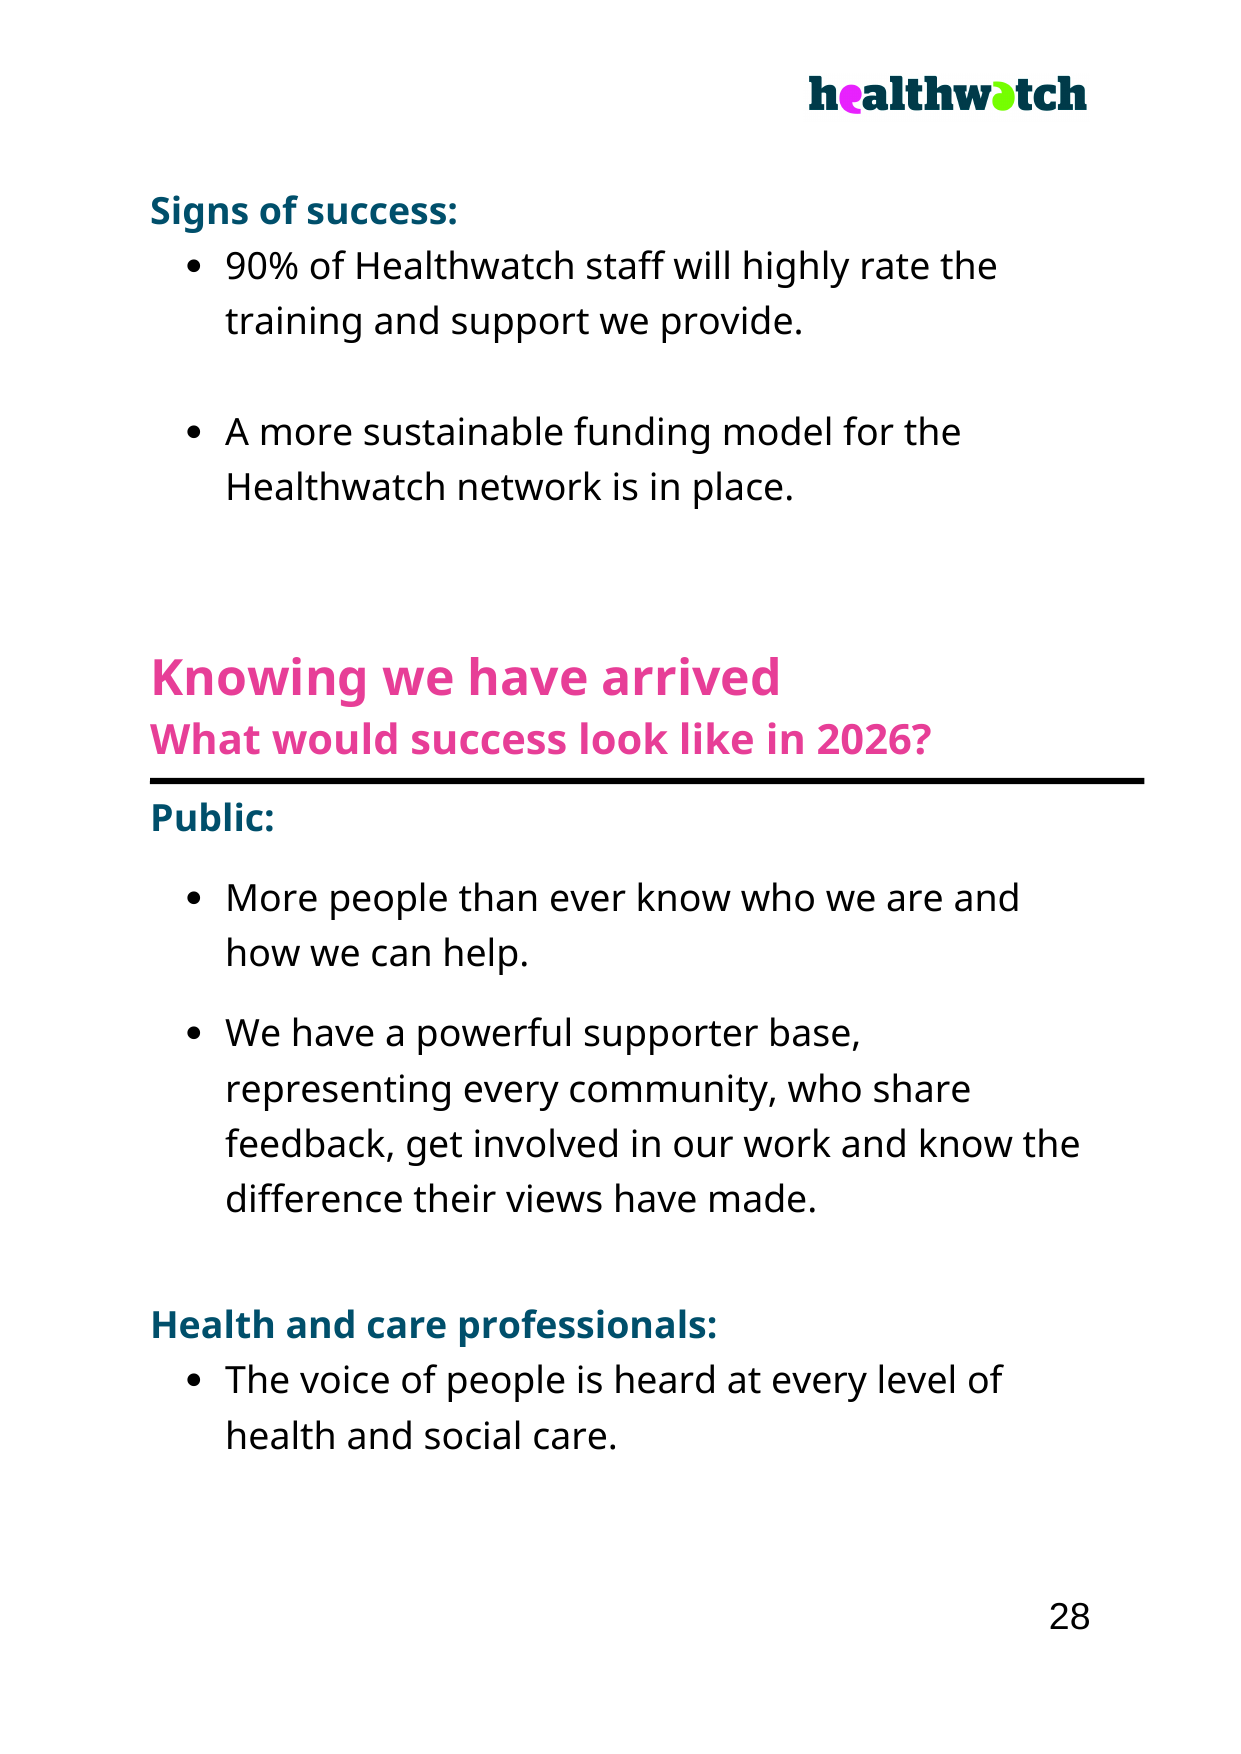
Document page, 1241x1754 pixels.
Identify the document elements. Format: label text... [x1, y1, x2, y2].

subtitle Public: [150, 791, 1090, 842]
list 90% of Healthwatch staff will highly rate the training and support we provide. [187, 239, 1090, 346]
text What would success look like in 2026? [150, 710, 1090, 766]
list A more sustainable funding model for the Healthwatch network is in place. [187, 405, 1090, 511]
subtitle Knowing we have arrived [150, 642, 1090, 710]
subtitle Health and care professionals: [150, 1299, 1090, 1350]
picture [803, 73, 1091, 122]
subtitle Signs of success: [150, 184, 1090, 236]
subtitle More people than ever know who we are and how we can help. [187, 872, 1090, 978]
subtitle We have a powerful supporter base, representing every community, who share feedback, get involved in our work and know the difference their views have made. [187, 1007, 1090, 1223]
list The voice of people is heard at every level of health and social care. [187, 1354, 1090, 1460]
